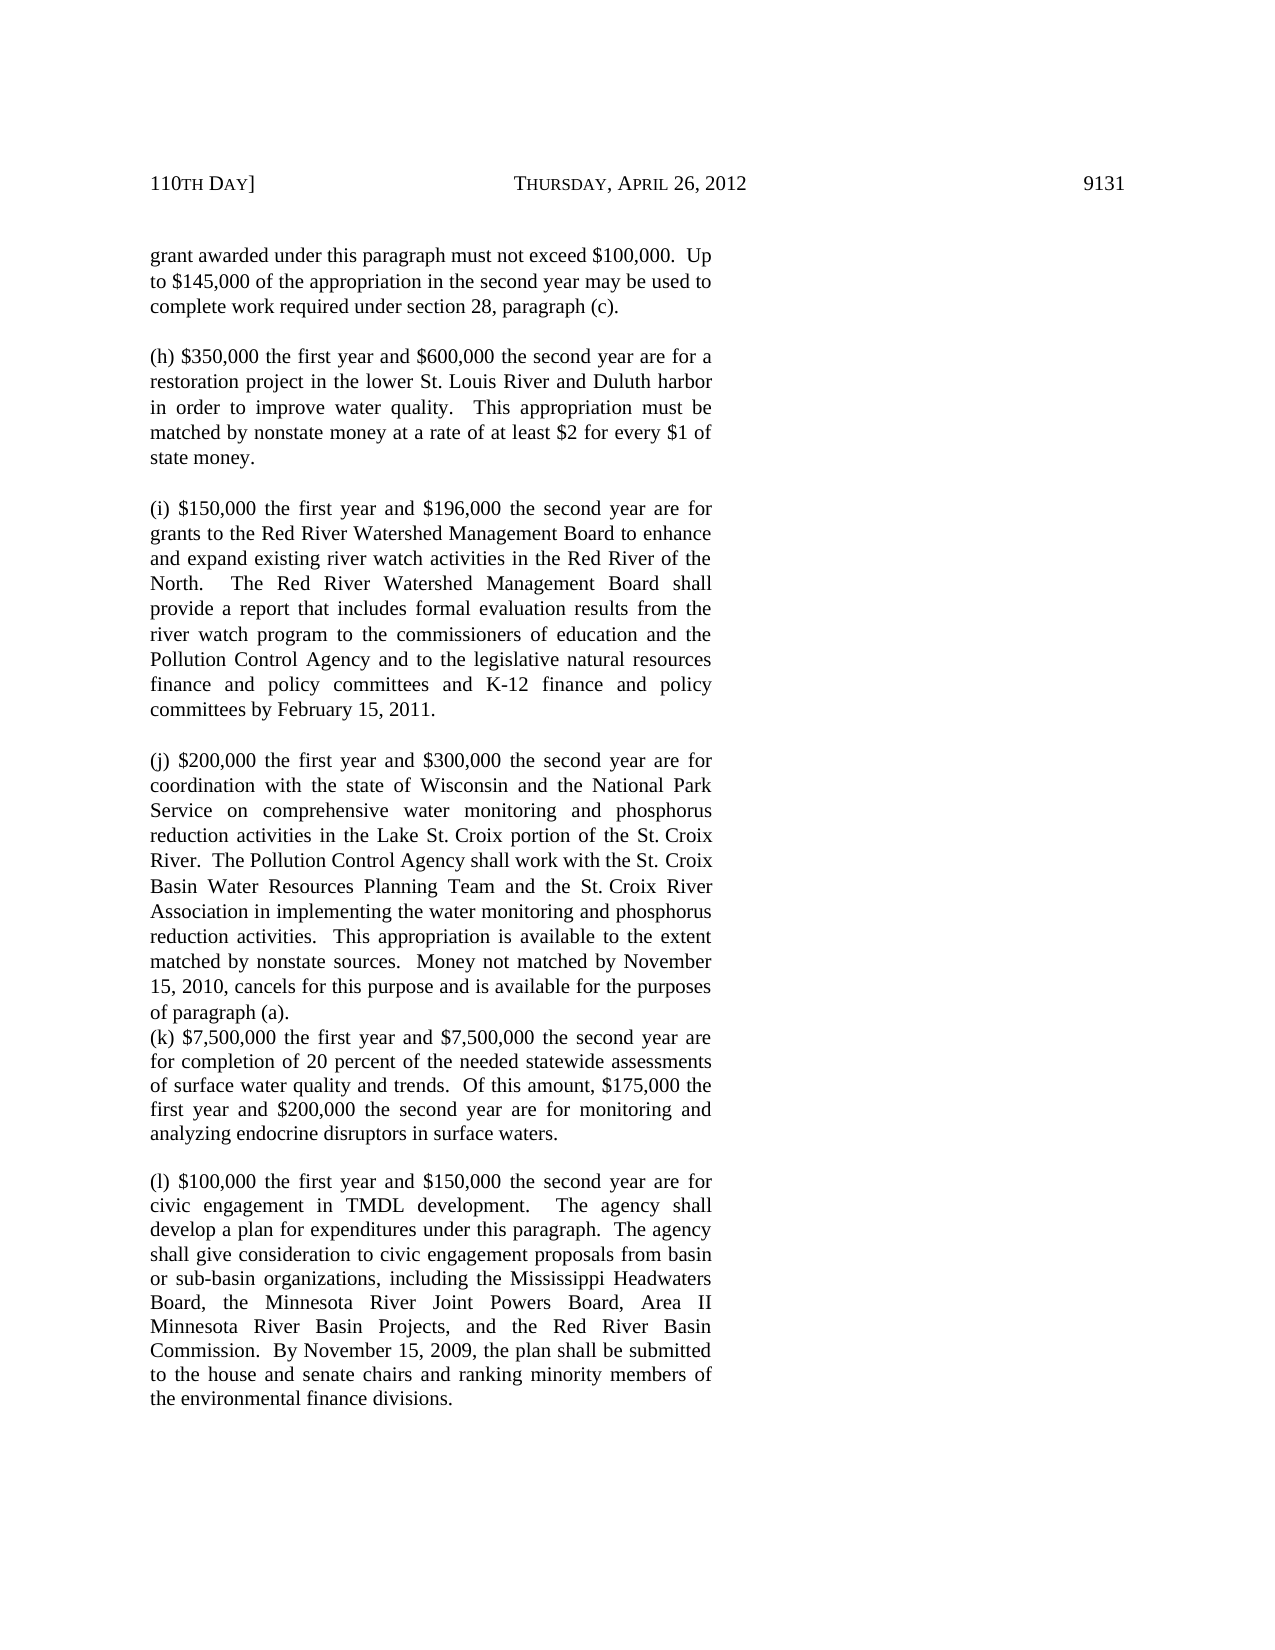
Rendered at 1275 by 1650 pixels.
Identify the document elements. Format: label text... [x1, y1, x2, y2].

text (j) $200,000 the first year and $300,000 the second year are for coordination with the state of Wisconsin and the National Park Service on comprehensive water monitoring and phosphorus reduction activities in the Lake St. Croix portion of the St. Croix River. The Pollution Control Agency shall work with the St. Croix Basin Water Resources Planning Team and the St. Croix River Association in implementing the water monitoring and phosphorus reduction activities. This appropriation is available to the extent matched by nonstate sources. Money not matched by November 15, 2010, cancels for this purpose and is available for the purposes of paragraph (a). [150, 748, 712, 1024]
text (i) $150,000 the first year and $196,000 the second year are for grants to the Red River Watershed Management Board to enhance and expand existing river watch activities in the Red River of the North. The Red River Watershed Management Board shall provide a report that includes formal evaluation results from the river watch program to the commissioners of education and the Pollution Control Agency and to the legislative natural resources finance and policy committees and K-12 finance and policy committees by February 15, 2011. [150, 496, 712, 721]
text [150, 243, 712, 318]
text (h) $350,000 the first year and $600,000 the second year are for a restoration project in the lower St. Louis River and Duluth harbor in order to improve water quality. This appropriation must be matched by nonstate money at a rate of at least $2 for every $1 of state money. [150, 344, 712, 469]
text (k) $7,500,000 the first year and $7,500,000 the second year are for completion of 20 percent of the needed statewide assessments of surface water quality and trends. Of this amount, $175,000 the first year and $200,000 the second year are for monitoring and analyzing endocrine disruptors in surface waters. [150, 1025, 712, 1145]
text (l) $100,000 the first year and $150,000 the second year are for civic engagement in TMDL development. The agency shall develop a plan for expenditures under this paragraph. The agency shall give consideration to civic engagement proposals from basin or sub-basin organizations, including the Mississippi Headwaters Board, the Minnesota River Joint Powers Board, Area II Minnesota River Basin Projects, and the Red River Basin Commission. By November 15, 2009, the plan shall be submitted to the house and senate chairs and ranking minority members of the environmental finance divisions. [150, 1169, 712, 1410]
